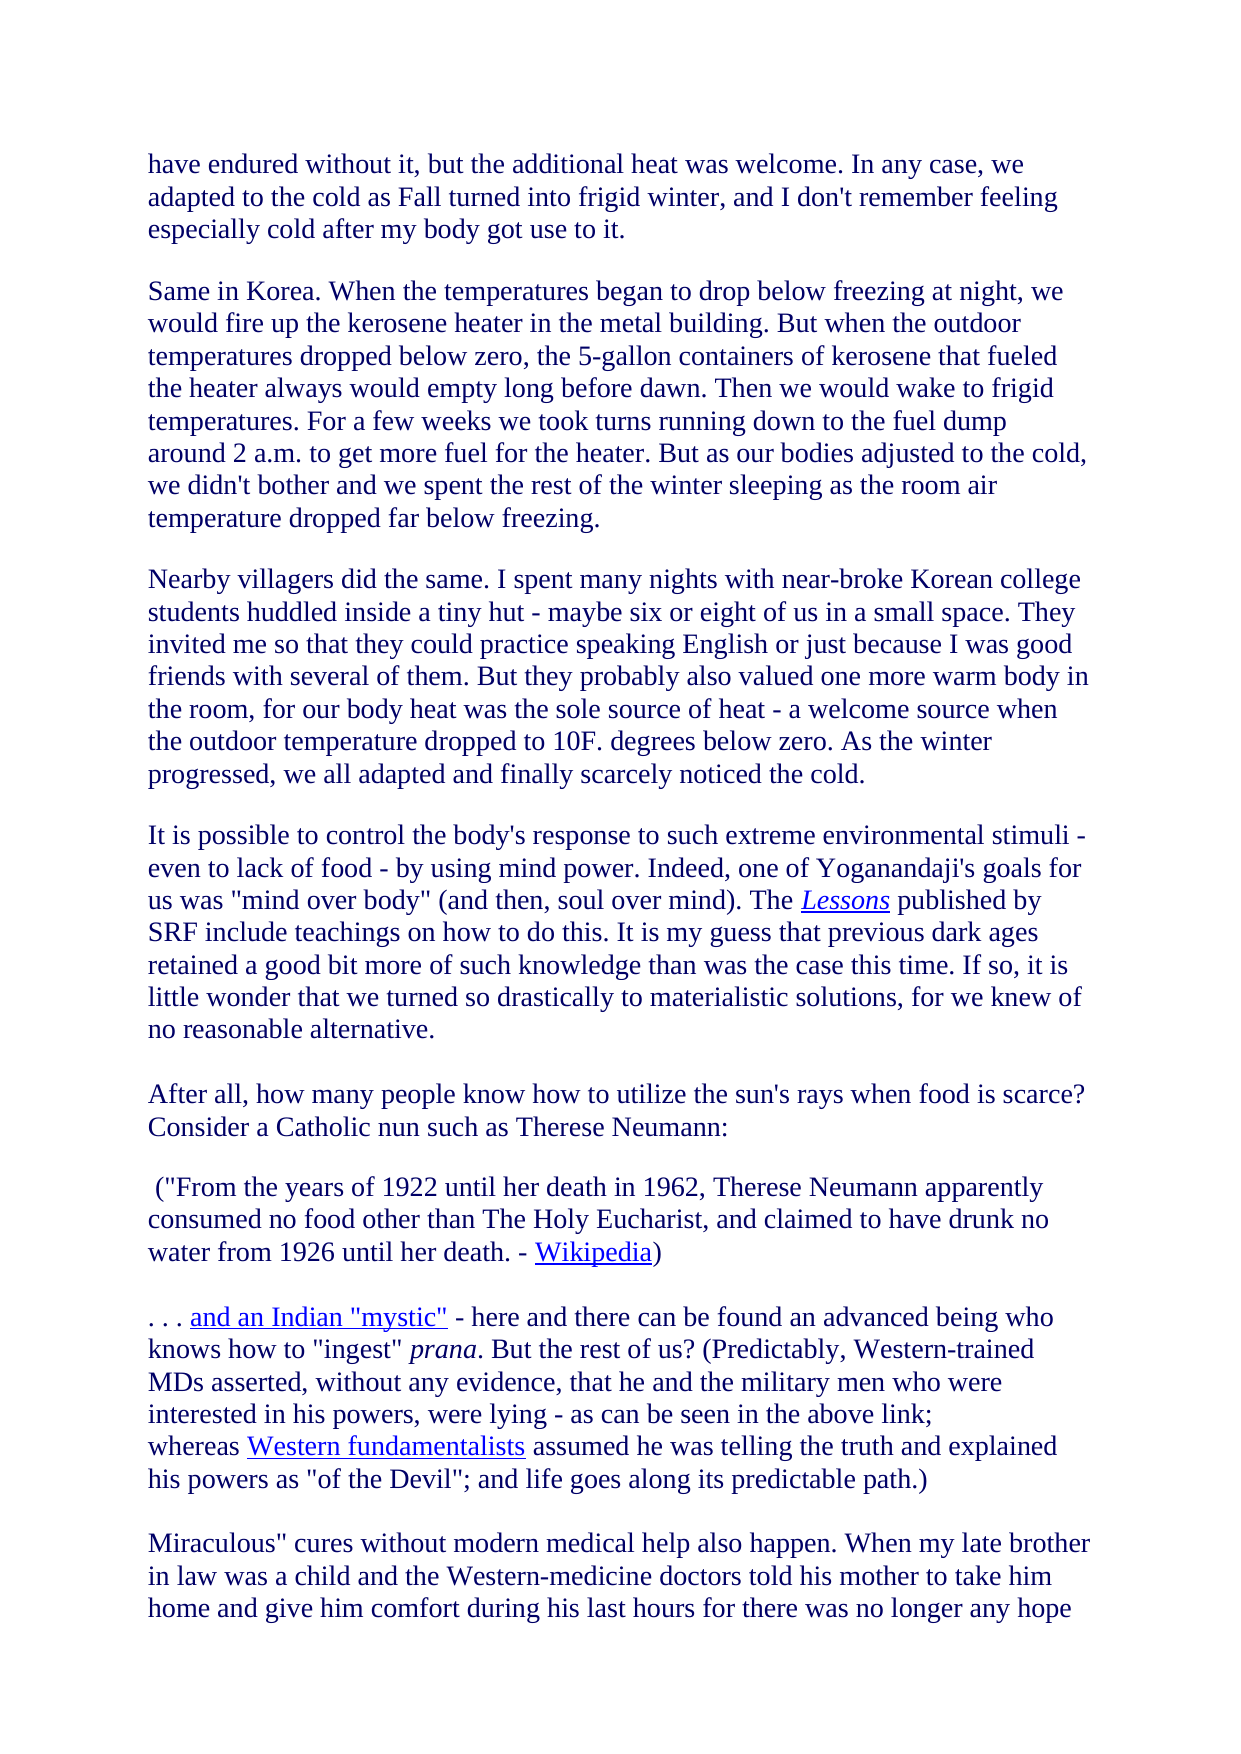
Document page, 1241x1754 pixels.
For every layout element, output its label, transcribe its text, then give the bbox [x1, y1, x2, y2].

text It is possible to control the body's response to such extreme environmental stimuli - even to lack of food - by using mind power. Indeed, one of Yoganandaji's goals for us was "mind over body" (and then, soul over mind). The Lessons published by SRF include teachings on how to do this. It is my guess that previous dark ages retained a good bit more of such knowledge than was the case this time. If so, it is little wonder that we turned so drastically to materialistic solutions, for we knew of no reasonable alternative. After all, how many people know how to utilize the sun's rays when food is scarce? Consider a Catholic nun such as Therese Neumann: [148, 818, 1093, 1170]
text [148, 1267, 1093, 1624]
text ("From the years of 1922 until her death in 1962, Therese Neumann apparently consumed no food other than The Holy Eucharist, and claimed to have drunk no water from 1926 until her death. - Wikipedia) [148, 1170, 1093, 1267]
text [148, 148, 1093, 245]
text Nearby villagers did the same. I spent many nights with near-broke Korean college students huddled inside a tiny hut - maybe six or eight of us in a small space. They invited me so that they could practice speaking English or just because I was good friends with several of them. But they probably also valued one more warm body in the room, for our body heat was the sole source of heat - a welcome source when the outdoor temperature dropped to 10F. degrees below zero. As the winter progressed, we all adapted and finally scarcely noticed the cold. [148, 562, 1093, 789]
text Same in Korea. When the temperatures began to drop below freezing at night, we would fire up the kerosene heater in the metal building. But when the outdoor temperatures dropped below zero, the 5-gallon containers of kerosene that fueled the heater always would empty long before dawn. Then we would wake to frigid temperatures. For a few weeks we took turns running down to the fuel dump around 2 a.m. to get more fuel for the heater. But as our bodies adjusted to the cold, we didn't bother and we spent the rest of the winter sleeping as the room air temperature dropped far below freezing. [148, 274, 1093, 533]
